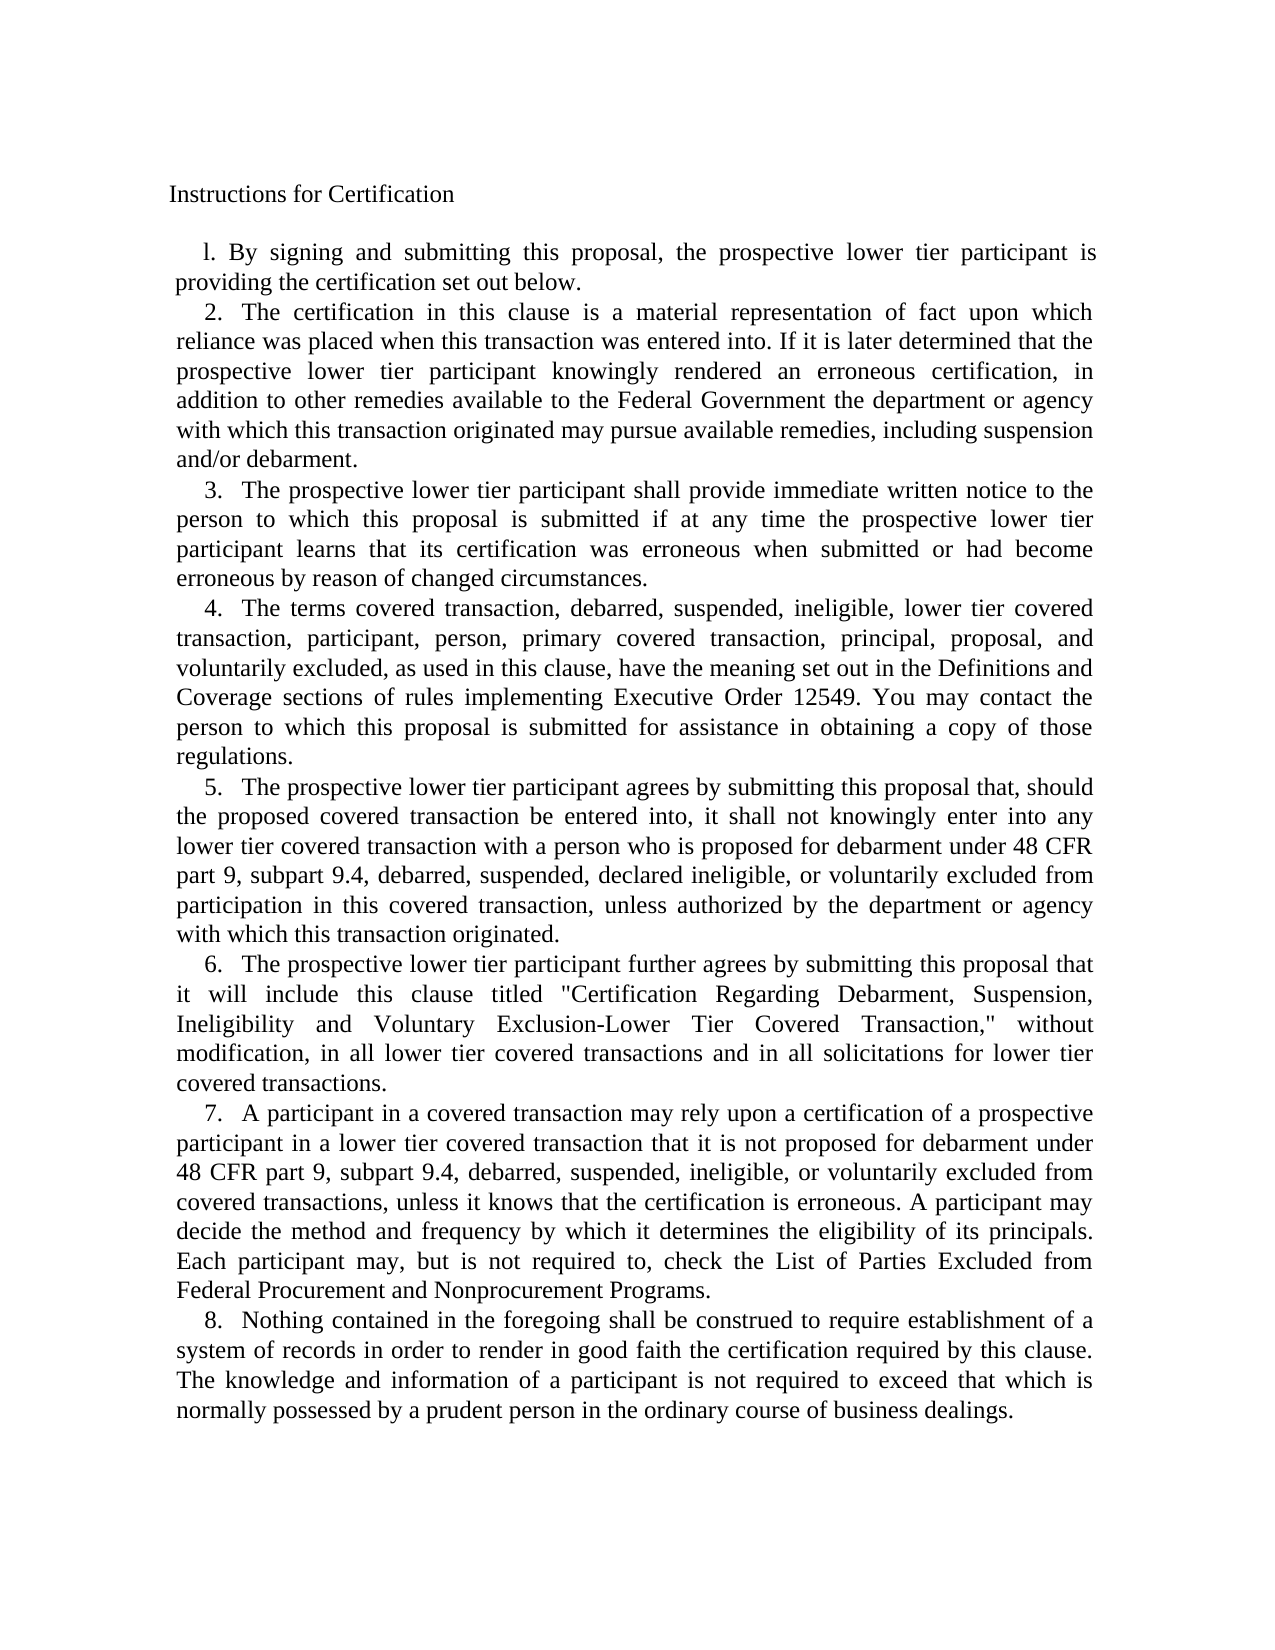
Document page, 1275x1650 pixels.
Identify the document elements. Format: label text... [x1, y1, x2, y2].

list The prospective lower tier participant agrees by submitting this proposal that, should the proposed covered transaction be entered into, it shall not knowingly enter into any lower tier covered transaction with a person who is proposed for debarment under 48 CFR part 9, subpart 9.4, debarred, suspended, declared ineligible, or voluntarily excluded from participation in this covered transaction, unless authorized by the department or agency with which this transaction originated. [176, 772, 1094, 948]
list The prospective lower tier participant further agrees by submitting this proposal that it will include this clause titled "Certification Regarding Debarment, Suspension, Ineligibility and Voluntary Exclusion-Lower Tier Covered Transaction," without modification, in all lower tier covered transactions and in all solicitations for lower tier covered transactions. [176, 949, 1094, 1097]
list The prospective lower tier participant shall provide immediate written notice to the person to which this proposal is submitted if at any time the prospective lower tier participant learns that its certification was erroneous when submitted or had become erroneous by reason of changed circumstances. [176, 475, 1094, 592]
text l. By signing and submitting this proposal, the prospective lower tier participant is providing the certification set out below. [175, 237, 1098, 295]
list A participant in a covered transaction may rely upon a certification of a prospective participant in a lower tier covered transaction that it is not proposed for debarment under 48 CFR part 9, subpart 9.4, debarred, suspended, ineligible, or voluntarily excluded from covered transactions, unless it knows that the certification is erroneous. A participant may decide the method and frequency by which it determines the eligibility of its principals. Each participant may, but is not required to, check the List of Parties Excluded from Federal Procurement and Nonprocurement Programs. [176, 1098, 1094, 1304]
text Instructions for Certification [168, 179, 1098, 207]
list The certification in this clause is a material representation of fact upon which reliance was placed when this transaction was entered into. If it is later determined that the prospective lower tier participant knowingly rendered an erroneous certification, in addition to other remedies available to the Federal Government the department or agency with which this transaction originated may pursue available remedies, including suspension and/or debarment. [176, 297, 1094, 473]
list Nothing contained in the foregoing shall be construed to require establishment of a system of records in order to render in good faith the certification required by this clause. The knowledge and information of a participant is not required to exceed that which is normally possessed by a prudent person in the ordinary course of business dealings. [176, 1306, 1094, 1424]
list The terms covered transaction, debarred, suspended, ineligible, lower tier covered transaction, participant, person, primary covered transaction, principal, proposal, and voluntarily excluded, as used in this clause, have the meaning set out in the Definitions and Coverage sections of rules implementing Executive Order 12549. You may contact the person to which this proposal is submitted for assistance in obtaining a copy of those regulations. [176, 593, 1094, 770]
